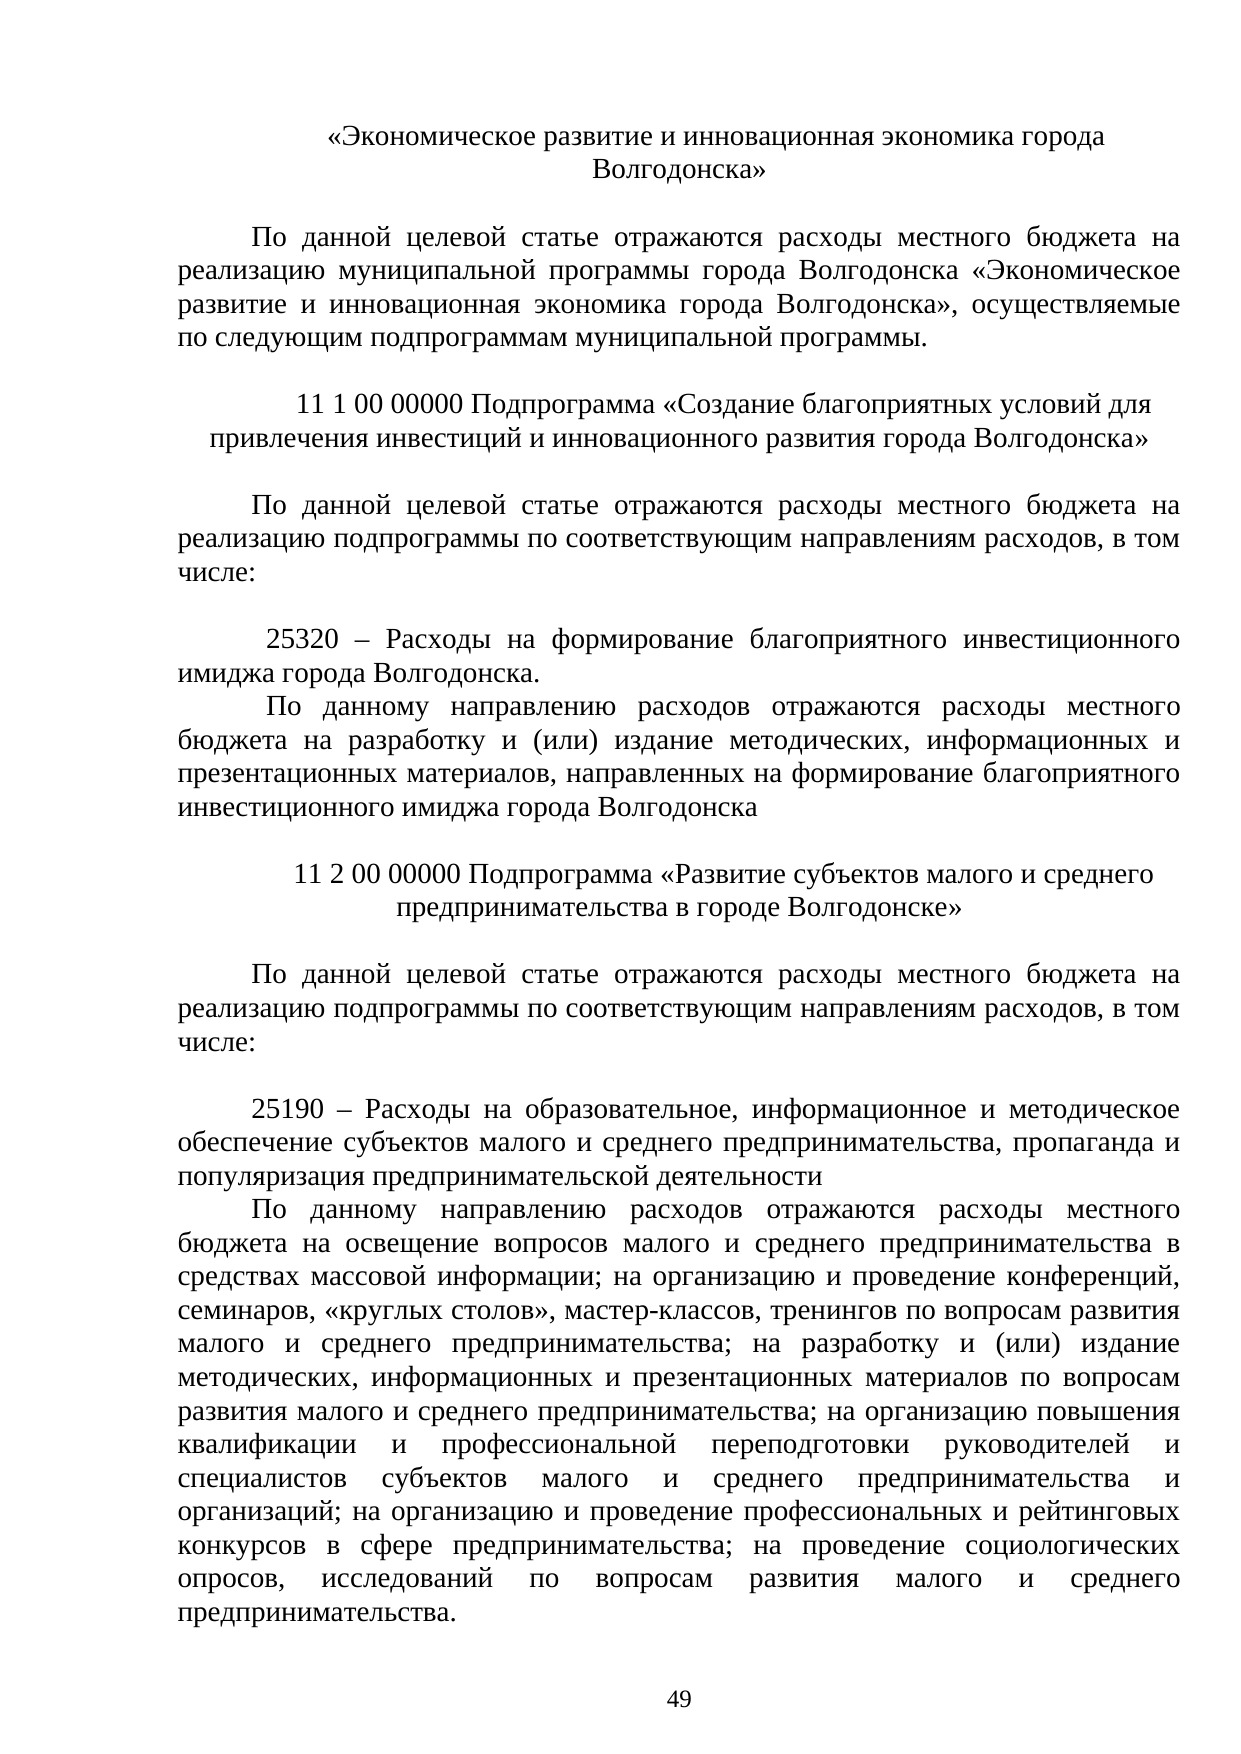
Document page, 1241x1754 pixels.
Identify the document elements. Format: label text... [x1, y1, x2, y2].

text 11 1 00 00000 Подпрограмма «Создание благоприятных условий для привлечения инвестиций и инновационного развития города Волгодонска» [177, 386, 1181, 453]
text По данной целевой статье отражаются расходы местного бюджета на реализацию подпрограммы по соответствующим направлениям расходов, в том числе: [177, 487, 1181, 588]
text 11 2 00 00000 Подпрограмма «Развитие субъектов малого и среднего предпринимательства в городе Волгодонске» [177, 856, 1181, 923]
text По данному направлению расходов отражаются расходы местного бюджета на освещение вопросов малого и среднего предпринимательства в средствах массовой информации; на организацию и проведение конференций, семинаров, «круглых столов», мастер-классов, тренингов по вопросам развития малого и среднего предпринимательства; на разработку и (или) издание методических, информационных и презентационных материалов по вопросам развития малого и среднего предпринимательства; на организацию повышения квалификации и профессиональной переподготовки руководителей и специалистов субъектов малого и среднего предпринимательства и организаций; на организацию и проведение профессиональных и рейтинговых конкурсов в сфере предпринимательства; на проведение социологических опросов, исследований по вопросам развития малого и среднего предпринимательства. [177, 1191, 1181, 1627]
text «Экономическое развитие и инновационная экономика города Волгодонска» [177, 118, 1181, 185]
text 25320 – Расходы на формирование благоприятного инвестиционного имиджа города Волгодонска. [177, 621, 1181, 688]
text По данной целевой статье отражаются расходы местного бюджета на реализацию подпрограммы по соответствующим направлениям расходов, в том числе: [177, 957, 1181, 1057]
text 25190 – Расходы на образовательное, информационное и методическое обеспечение субъектов малого и среднего предпринимательства, пропаганда и популяризация предпринимательской деятельности [177, 1091, 1181, 1191]
text По данной целевой статье отражаются расходы местного бюджета на реализацию муниципальной программы города Волгодонска «Экономическое развитие и инновационная экономика города Волгодонска», осуществляемые по следующим подпрограммам муниципальной программы. [177, 219, 1181, 353]
text По данному направлению расходов отражаются расходы местного бюджета на разработку и (или) издание методических, информационных и презентационных материалов, направленных на формирование благоприятного инвестиционного имиджа города Волгодонска [177, 688, 1181, 822]
